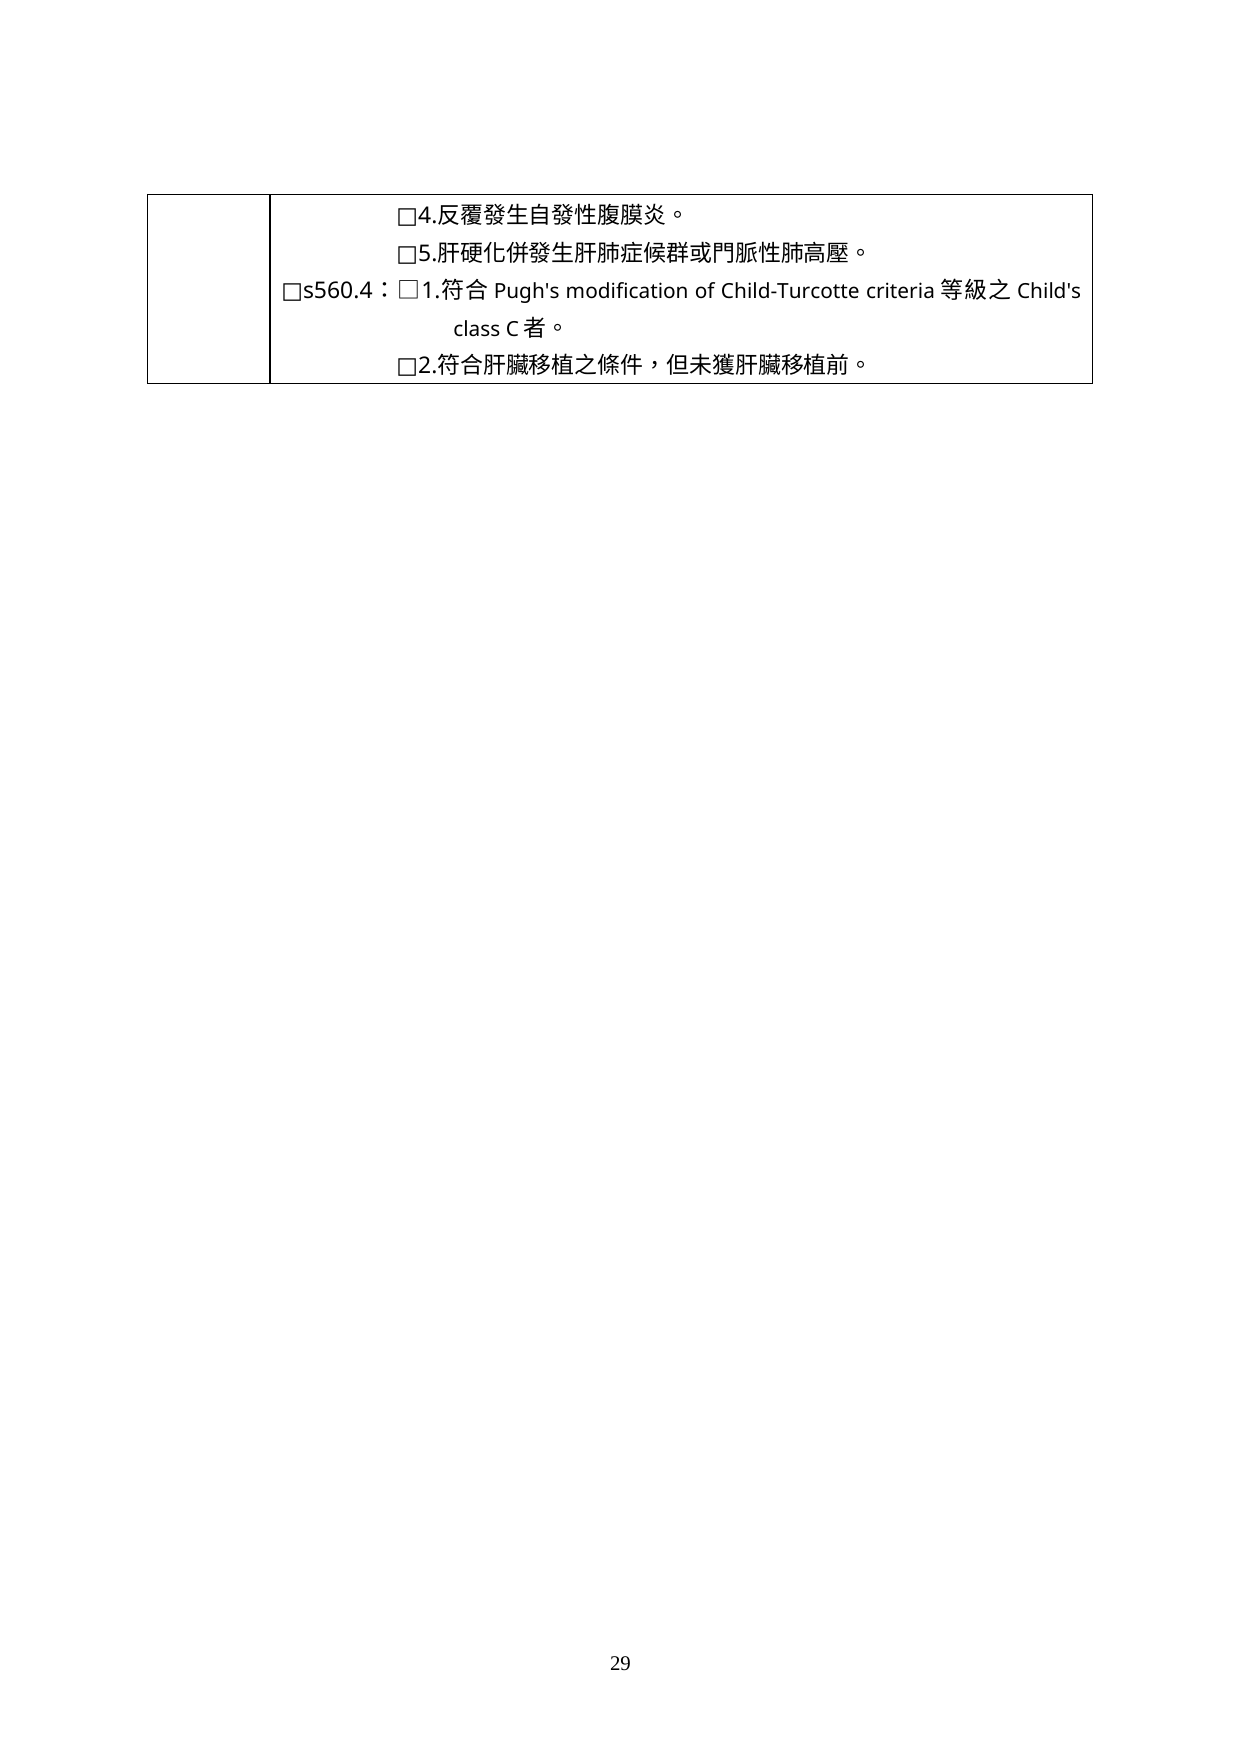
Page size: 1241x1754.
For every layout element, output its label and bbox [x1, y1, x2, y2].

table_cell [271, 195, 1092, 382]
